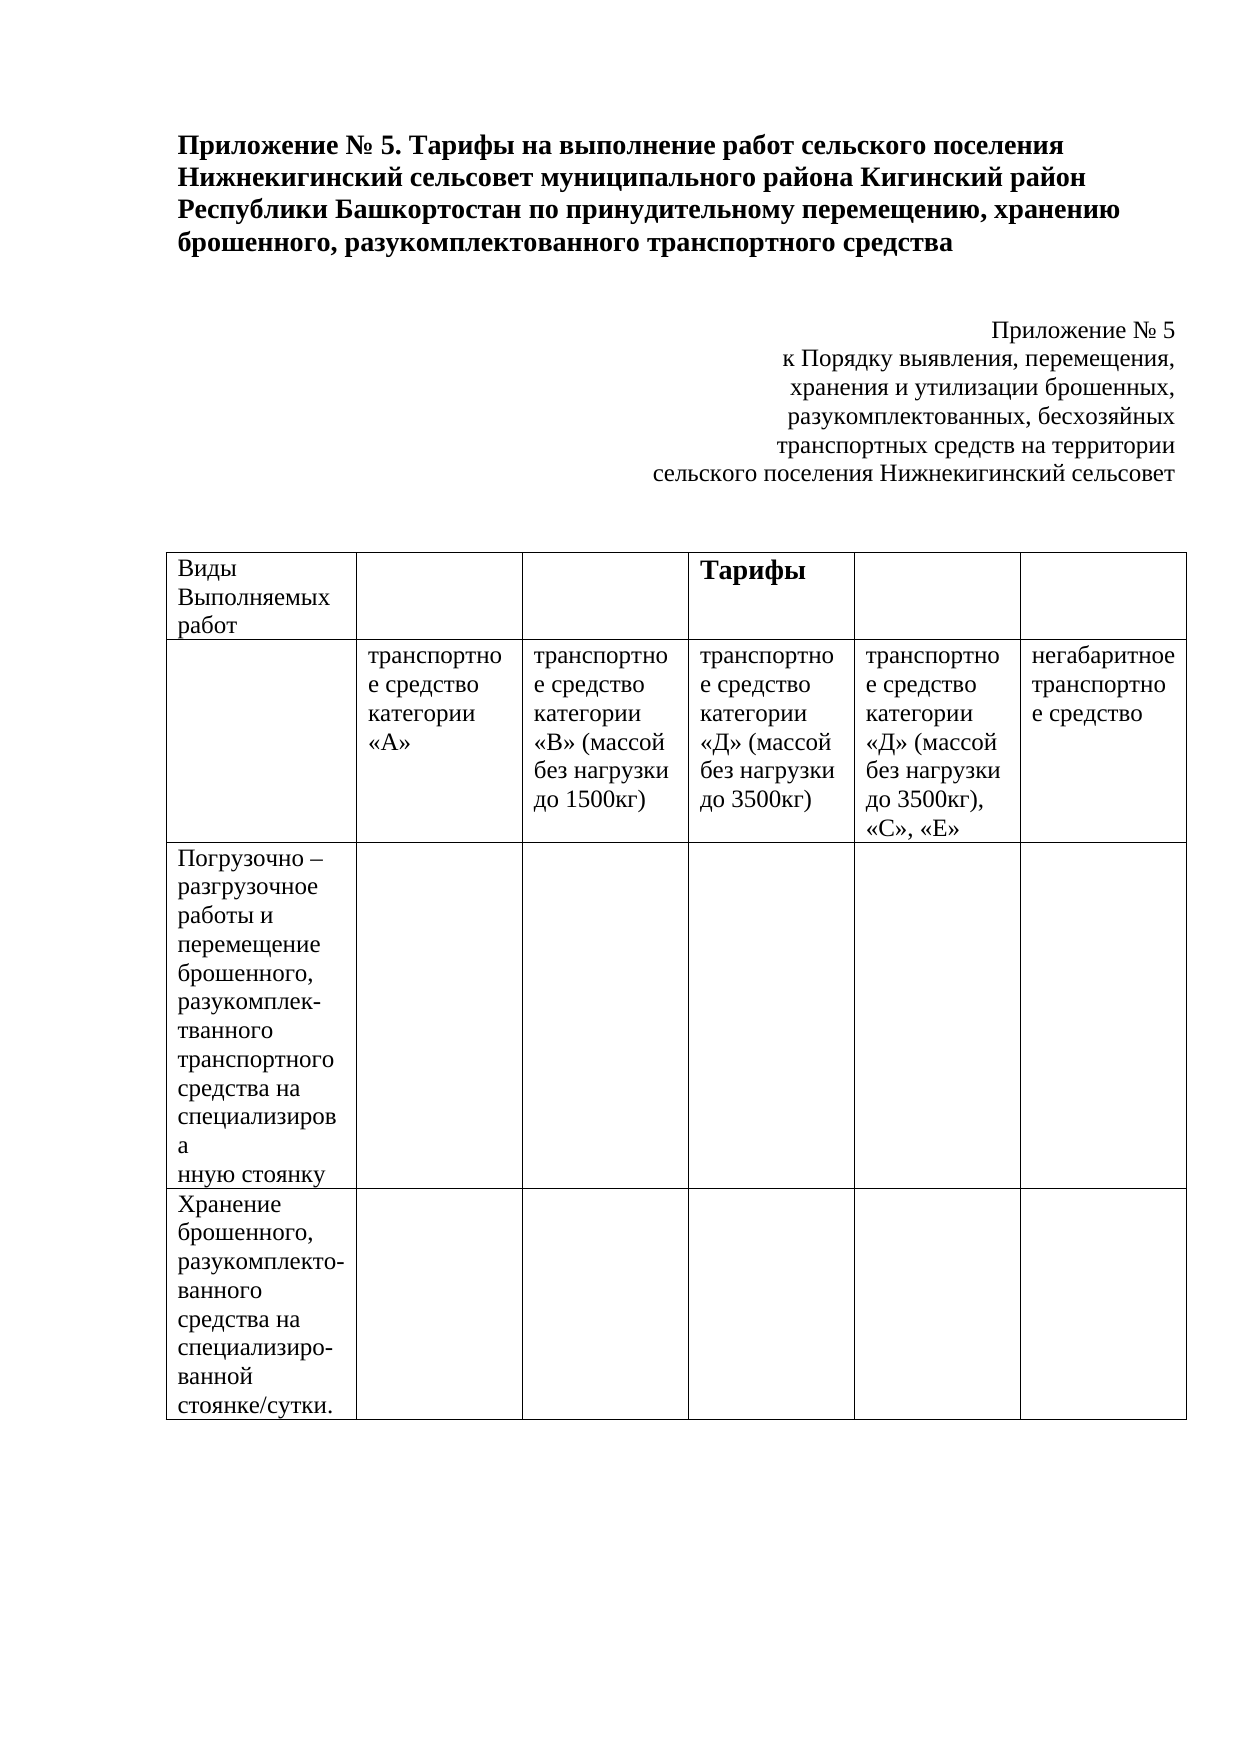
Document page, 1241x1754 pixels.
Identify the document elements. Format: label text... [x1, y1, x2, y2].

table_cell транспортное средство категории «Д» (массой без нагрузки до 3500кг), «С», «Е» [855, 640, 1020, 842]
table_cell [855, 1189, 1020, 1419]
table_header [523, 553, 688, 639]
table_header Тарифы [689, 553, 854, 639]
text Приложение № 5 к Порядку выявления, перемещения, хранения и утилизации брошенных, разукомплектованных, бесхозяйных транспортных средств на территории [177, 257, 1175, 458]
table_cell [167, 640, 356, 842]
table_cell [357, 1189, 522, 1419]
table_header [855, 553, 1020, 639]
table_cell [1021, 843, 1186, 1188]
text Приложение № 5. Тарифы на выполнение работ сельского поселения Нижнекигинский сельсовет муниципального района Кигинский район Республики Башкортостан по принудительному перемещению, хранению брошенного, разукомплектованного транспортного средства [177, 128, 1175, 257]
table_cell Хранение брошенного, разукомплекто- ванного средства на специализиро- ванной стоянке/сутки. [167, 1189, 356, 1419]
text сельского поселения Нижнекигинский сельсовет [177, 458, 1175, 487]
table_cell [523, 1189, 688, 1419]
table_cell [689, 1189, 854, 1419]
table_cell Погрузочно – разгрузочное работы и перемещение брошенного, разукомплек- тванного транспортного средства на специализирова нную стоянку [167, 843, 356, 1188]
table_header [357, 553, 522, 639]
table_cell [689, 843, 854, 1188]
table_cell [523, 843, 688, 1188]
table_header Виды Выполняемых работ [167, 553, 356, 639]
table_cell транспортное средство категории «В» (массой без нагрузки до 1500кг) [523, 640, 688, 842]
table_cell [1021, 1189, 1186, 1419]
table_cell транспортное средство категории «А» [357, 640, 522, 842]
table_cell транспортное средство категории «Д» (массой без нагрузки до 3500кг) [689, 640, 854, 842]
table_header [1021, 553, 1186, 639]
table_cell негабаритное транспортное средство [1021, 640, 1186, 842]
table_cell [357, 843, 522, 1188]
table_cell [855, 843, 1020, 1188]
